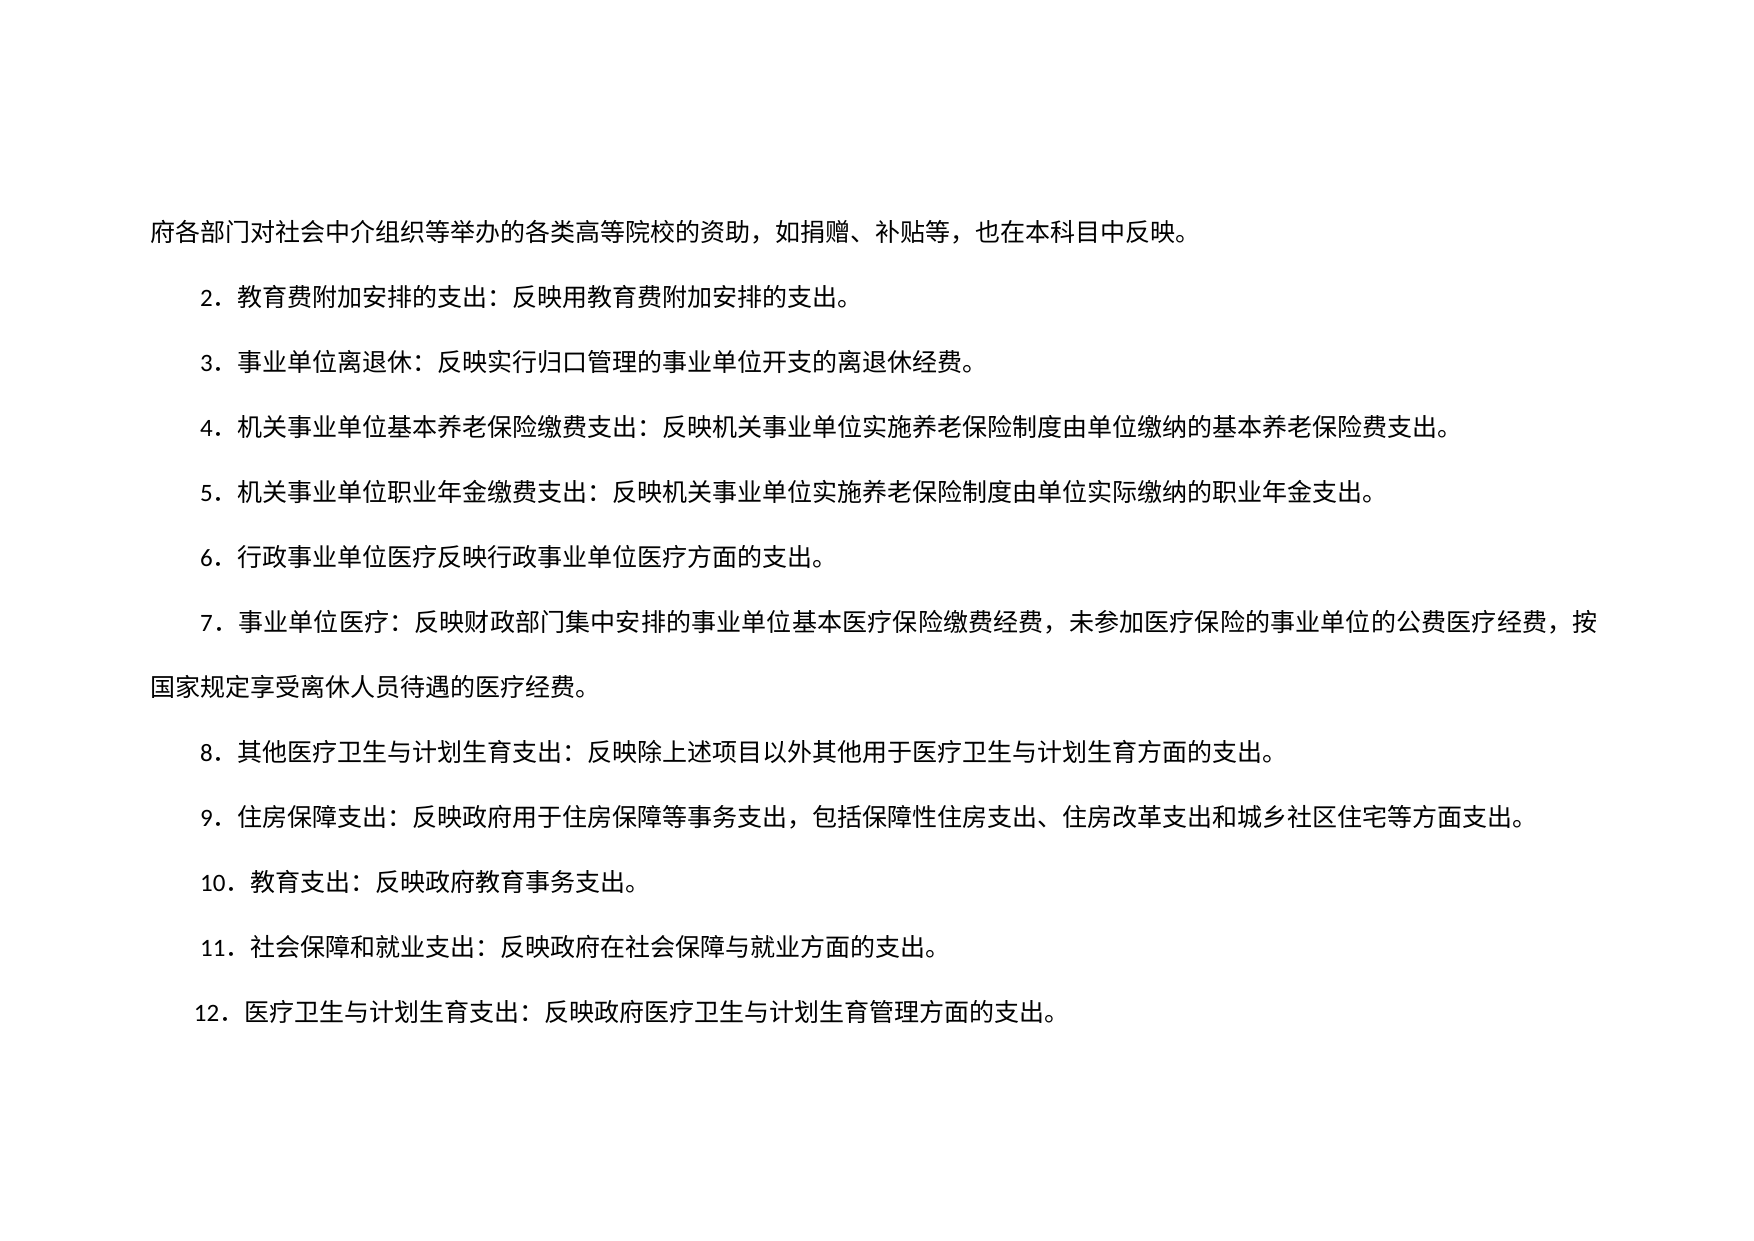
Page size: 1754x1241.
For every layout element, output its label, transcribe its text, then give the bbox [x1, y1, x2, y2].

text 5．机关事业单位职业年金缴费支出：反映机关事业单位实施养老保险制度由单位实际缴纳的职业年金支出。 [150, 458, 1604, 523]
text 2．教育费附加安排的支出：反映用教育费附加安排的支出。 [150, 263, 1604, 328]
text 11．社会保障和就业支出：反映政府在社会保障与就业方面的支出。 [150, 913, 1604, 978]
text 7．事业单位医疗：反映财政部门集中安排的事业单位基本医疗保险缴费经费，未参加医疗保险的事业单位的公费医疗经费，按国家规定享受离休人员待遇的医疗经费。 [150, 588, 1604, 718]
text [150, 198, 1604, 263]
text 12．医疗卫生与计划生育支出：反映政府医疗卫生与计划生育管理方面的支出。 [150, 978, 1604, 1043]
text 3．事业单位离退休：反映实行归口管理的事业单位开支的离退休经费。 [150, 328, 1604, 393]
text 6．行政事业单位医疗反映行政事业单位医疗方面的支出。 [150, 523, 1604, 588]
text 4．机关事业单位基本养老保险缴费支出：反映机关事业单位实施养老保险制度由单位缴纳的基本养老保险费支出。 [150, 393, 1604, 458]
text 8．其他医疗卫生与计划生育支出：反映除上述项目以外其他用于医疗卫生与计划生育方面的支出。 [150, 718, 1604, 783]
text 9．住房保障支出：反映政府用于住房保障等事务支出，包括保障性住房支出、住房改革支出和城乡社区住宅等方面支出。 [150, 783, 1604, 848]
text 10．教育支出：反映政府教育事务支出。 [150, 848, 1604, 913]
